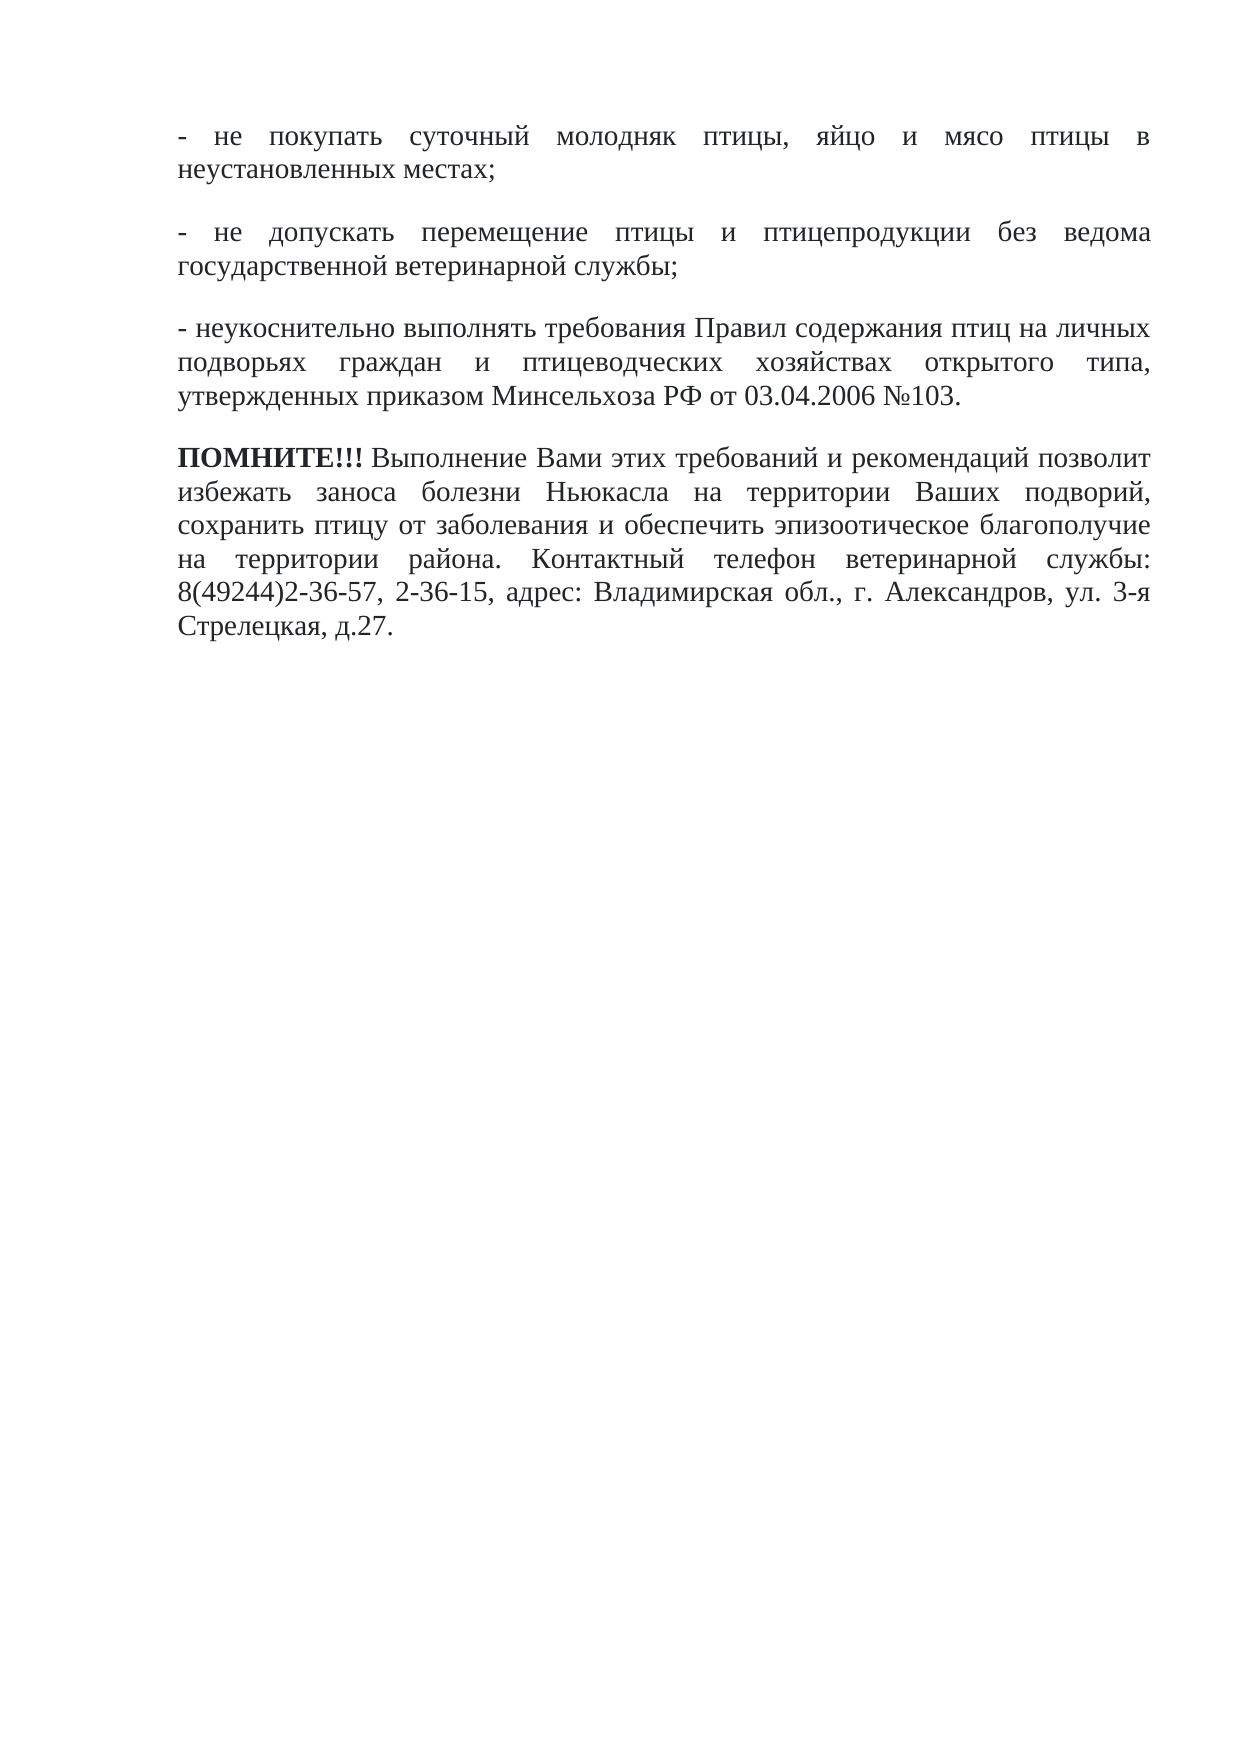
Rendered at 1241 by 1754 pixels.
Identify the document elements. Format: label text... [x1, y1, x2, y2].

text ПОМНИТЕ!!! Выполнение Вами этих требований и рекомендаций позволит избежать заноса болезни Ньюкасла на территории Ваших подворий, сохранить птицу от заболевания и обеспечить эпизоотическое благополучие на территории района. Контактный телефон ветеринарной службы: 8(49244)2-36-57, 2-36-15, адрес: Владимирская обл., г. Александров, ул. 3-я Стрелецкая, д.27. [177, 440, 1152, 642]
text - не покупать суточный молодняк птицы, яйцо и мясо птицы в неустановленных местах; [177, 118, 1152, 185]
text - не допускать перемещение птицы и птицепродукции без ведома государственной ветеринарной службы; [177, 214, 1152, 281]
text - неукоснительно выполнять требования Правил содержания птиц на личных подворьях граждан и птицеводческих хозяйствах открытого типа, утвержденных приказом Минсельхоза РФ от 03.04.2006 №103. [177, 311, 1152, 411]
